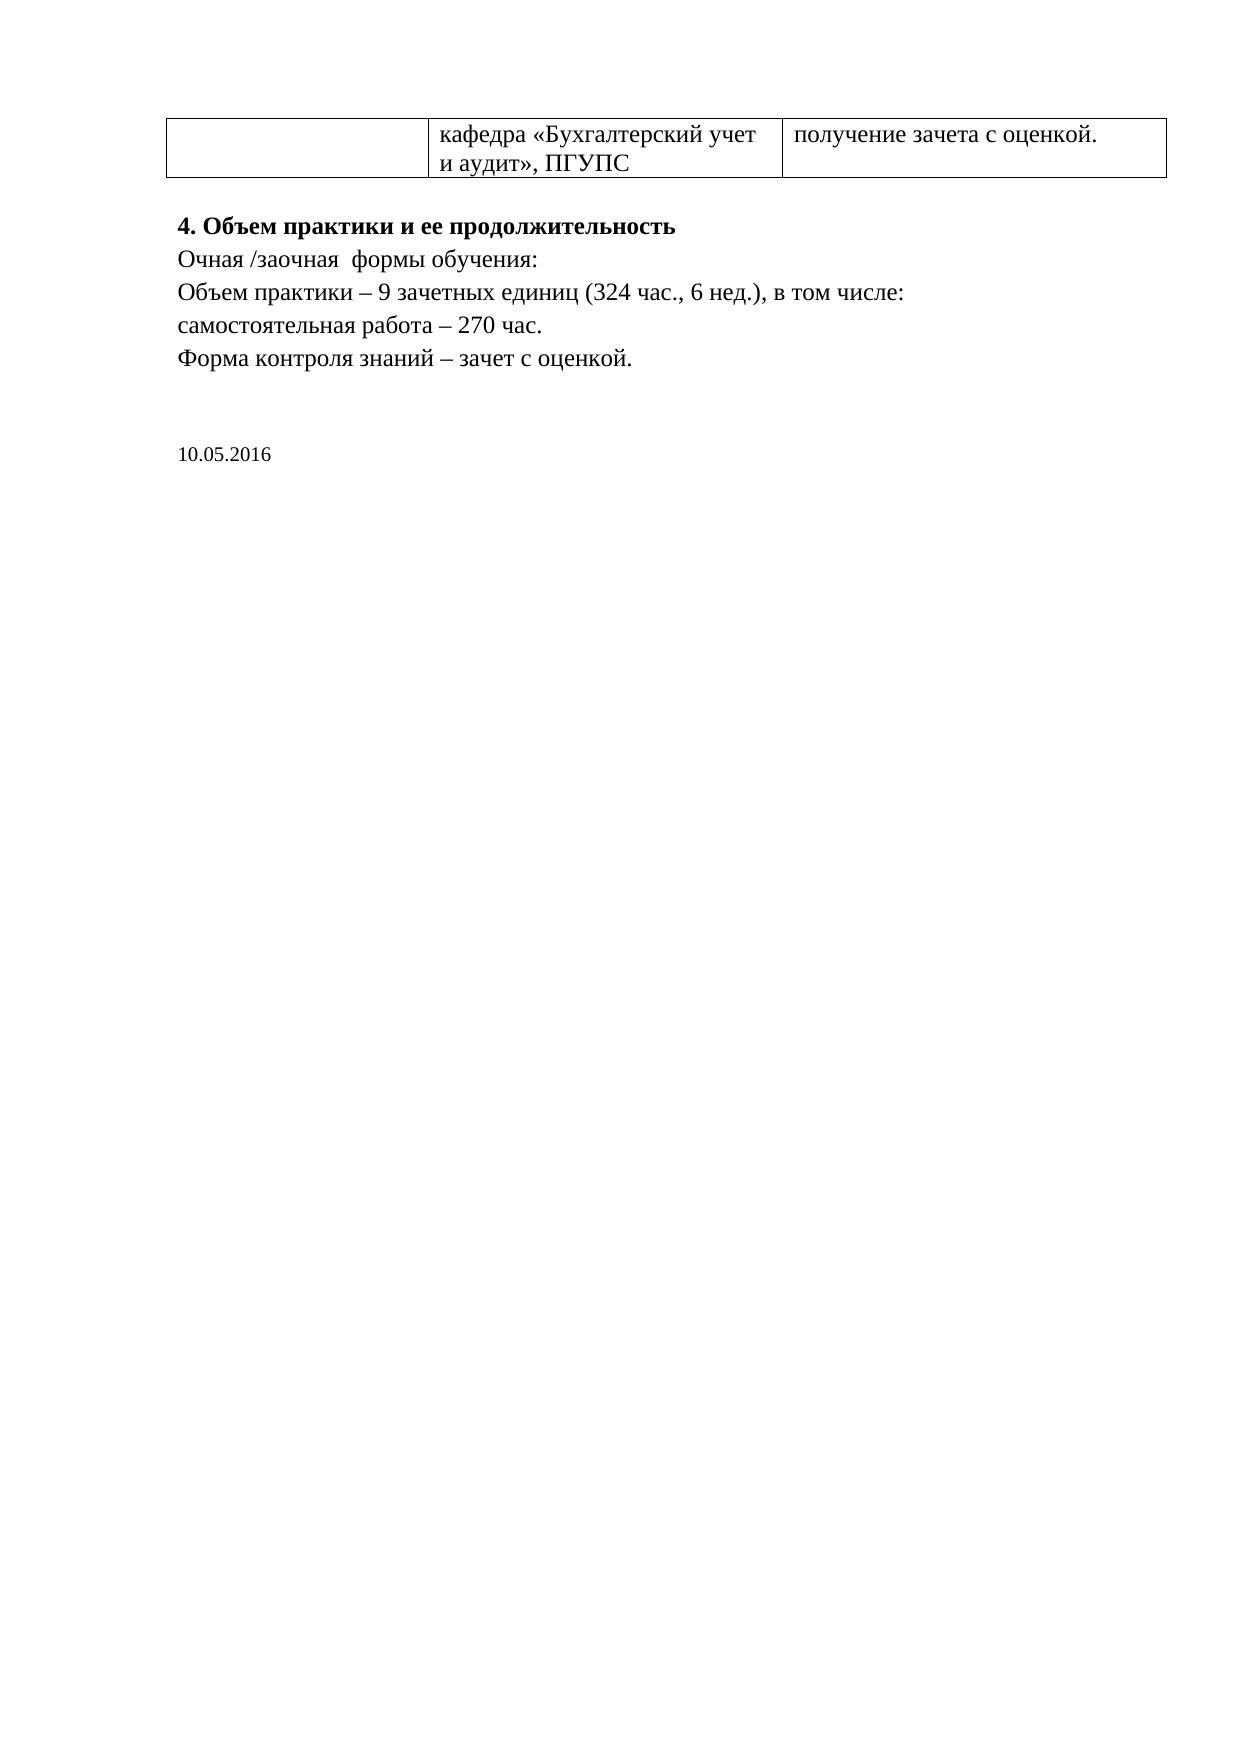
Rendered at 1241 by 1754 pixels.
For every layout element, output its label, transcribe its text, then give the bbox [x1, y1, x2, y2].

text Форма контроля знаний – зачет с оценкой. [177, 343, 1152, 372]
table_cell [429, 119, 782, 177]
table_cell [783, 119, 1166, 177]
text 10.05.2016 [177, 442, 1152, 466]
text 4. Объем практики и ее продолжительность [177, 211, 1152, 239]
text Очная /заочная формы обучения: [177, 244, 1152, 272]
text Объем практики – 9 зачетных единиц (324 час., 6 нед.), в том числе: [177, 277, 1152, 306]
text самостоятельная работа – 270 час. [177, 310, 1152, 338]
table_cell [167, 119, 428, 177]
